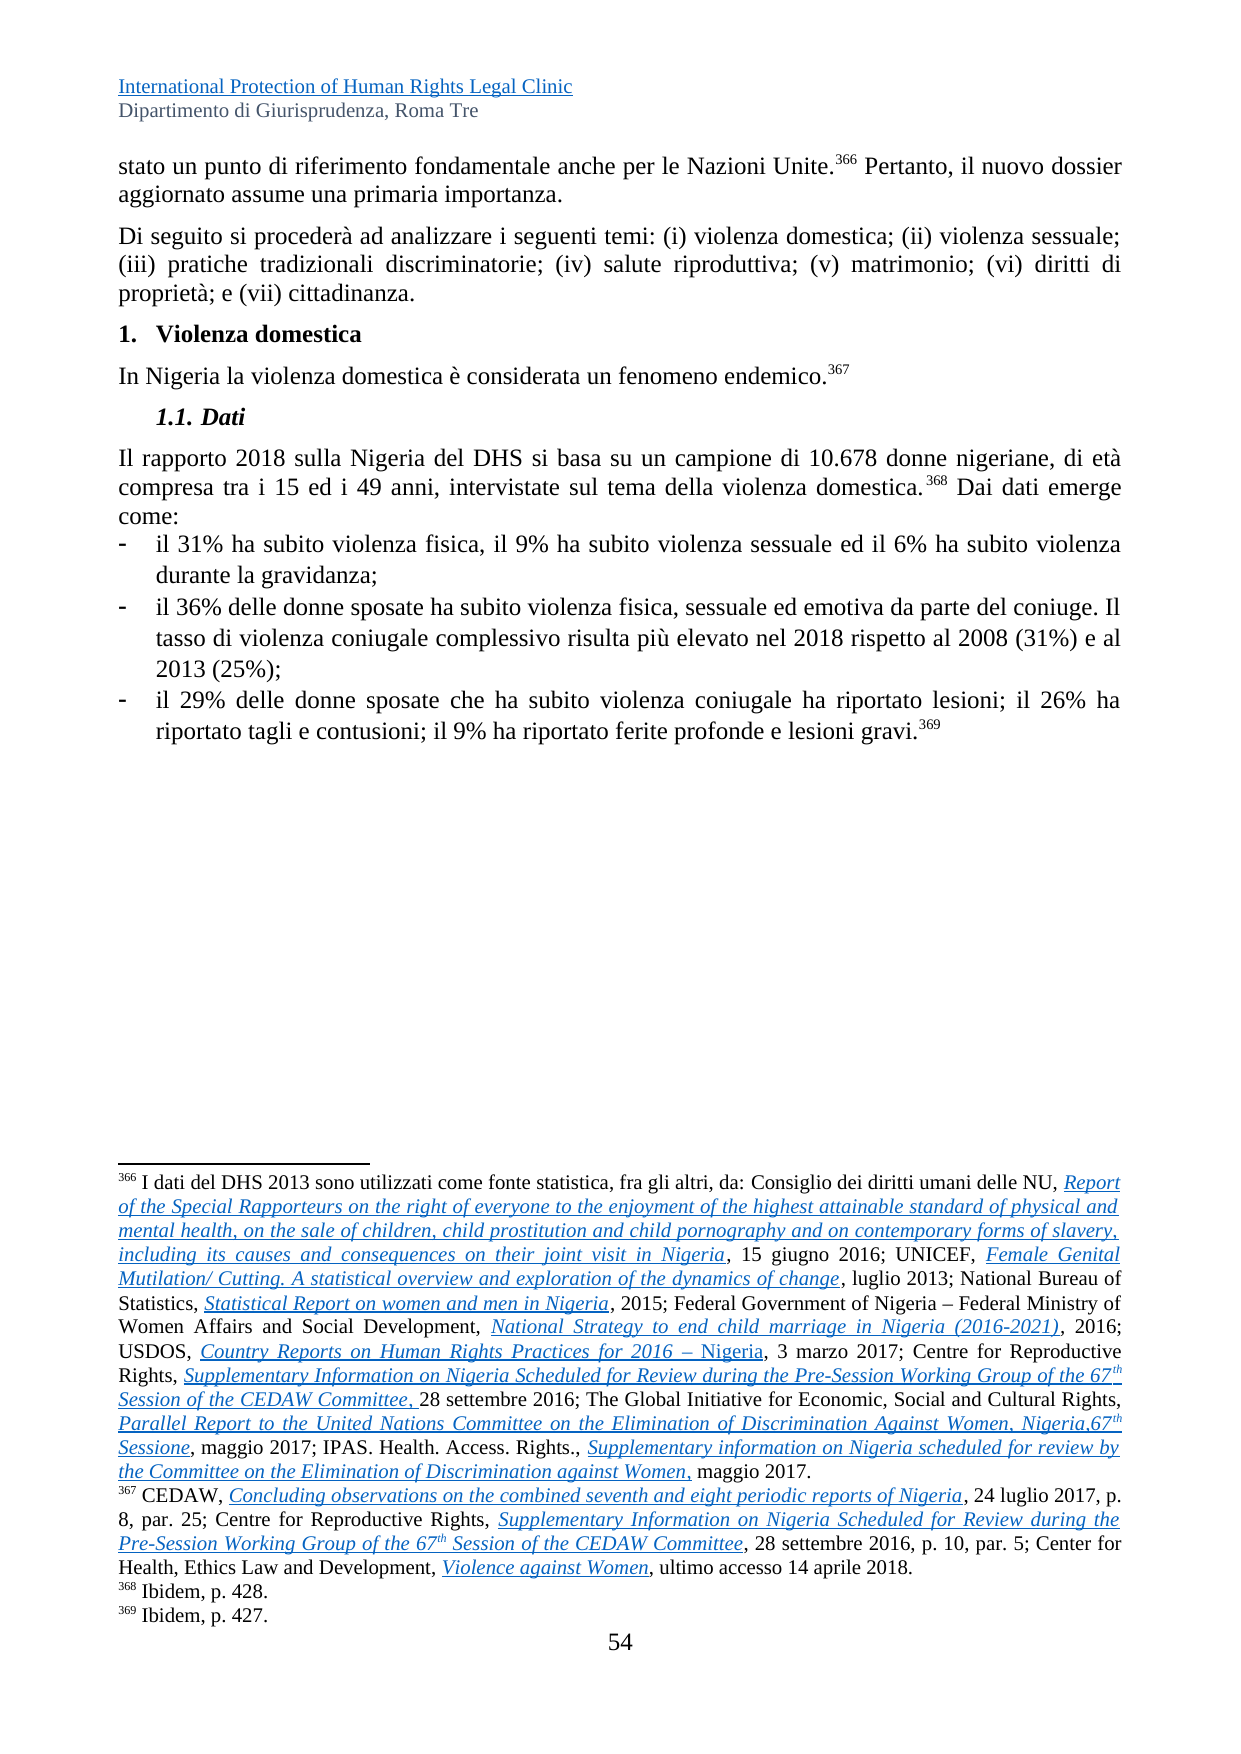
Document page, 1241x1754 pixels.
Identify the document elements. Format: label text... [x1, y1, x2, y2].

list il 36% delle donne sposate ha subito violenza fisica, sessuale ed emotiva da parte del coniuge. Il tasso di violenza coniugale complessivo risulta più elevato nel 2018 rispetto al 2008 (31%) e al 2013 (25%); [118, 592, 1122, 682]
text In Nigeria la violenza domestica è considerata un fenomeno endemico. [118, 361, 1122, 389]
list il 29% delle donne sposate che ha subito violenza coniugale ha riportato lesioni; il 26% ha riportato tagli e contusioni; il 9% ha riportato ferite profonde e lesioni gravi. [118, 685, 1122, 744]
subtitle Violenza domestica [118, 319, 1122, 348]
text I dati utilizzati nella seguente sezione provengono principalmente dal rapporto 2018 del DHS (Demographic and Health Surveys) sulla Nigeria. Sul tema delle questioni di genere vi è una generale carenza di informazioni. Infatti, il precedente rapporto DHS sulla Nigeria del 2013 è stato un punto di riferimento fondamentale anche per le Nazioni Unite. Pertanto, il nuovo dossier aggiornato assume una primaria importanza. [118, 151, 1122, 208]
subtitle Dati [156, 402, 1122, 431]
text Il rapporto 2018 sulla Nigeria del DHS si basa su un campione di 10.678 donne nigeriane, di età compresa tra i 15 ed i 49 anni, intervistate sul tema della violenza domestica. Dai dati emerge come: [118, 443, 1122, 529]
text Di seguito si procederà ad analizzare i seguenti temi: (i) violenza domestica; (ii) violenza sessuale; (iii) pratiche tradizionali discriminatorie; (iv) salute riproduttiva; (v) matrimonio; (vi) diritti di proprietà; e (vii) cittadinanza. [118, 221, 1122, 307]
list il 31% ha subito violenza fisica, il 9% ha subito violenza sessuale ed il 6% ha subito violenza durante la gravidanza; [118, 529, 1122, 589]
